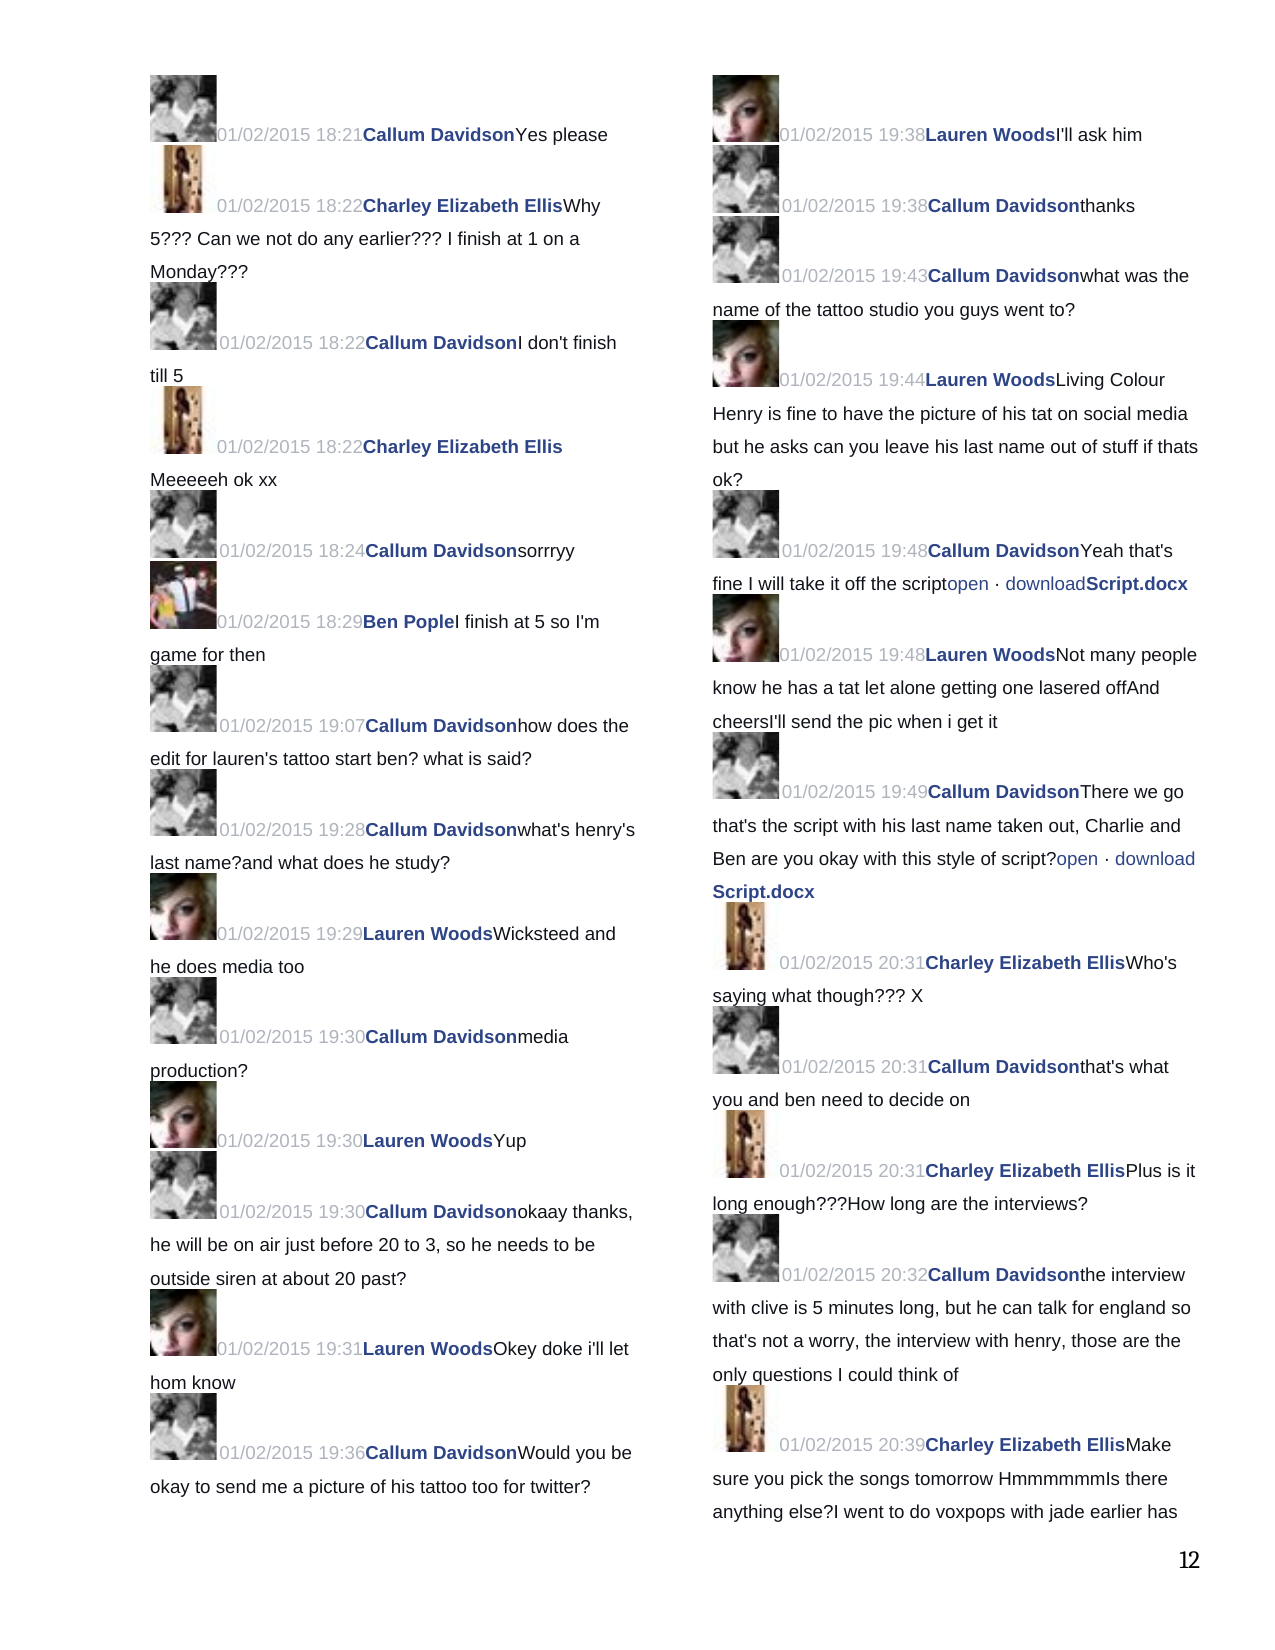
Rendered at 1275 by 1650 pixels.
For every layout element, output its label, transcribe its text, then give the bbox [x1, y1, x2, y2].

picture [712, 145, 782, 213]
picture [712, 902, 780, 970]
list 01/02/2015 19:28 Callum Davidson what's henry's last name? and what does he study? [75, 769, 637, 873]
picture [150, 769, 219, 836]
picture [150, 1393, 219, 1460]
list 01/02/2015 20:32 Callum Davidson the interview with clive is 5 minutes long, but he can talk for england so that's not a worry, the interview with henry, those are the only questions I could think of [637, 1214, 1200, 1385]
picture [150, 977, 219, 1044]
list 01/02/2015 19:31 Lauren Woods Okey doke i'll let hom know [75, 1289, 637, 1393]
picture [150, 1081, 217, 1148]
picture [712, 594, 780, 662]
list 01/02/2015 19:29 Lauren Woods Wicksteed and he does media too [75, 873, 637, 977]
list 01/02/2015 19:36 Callum Davidson Would you be okay to send me a picture of his tattoo too for twitter? [75, 1393, 637, 1497]
picture [712, 320, 780, 387]
list 01/02/2015 19:38 Lauren Woods I'll ask him [637, 75, 1200, 146]
list 01/02/2015 19:44 Lauren Woods Living Colour Henry is fine to have the picture of his tat on social media but he asks can you leave his last name out of stuff if thats ok? [637, 320, 1200, 491]
picture [712, 75, 780, 142]
picture [150, 665, 219, 732]
list 01/02/2015 20:31 Callum Davidson that's what you and ben need to decide on [637, 1007, 1200, 1111]
list 01/02/2015 18:21 Callum Davidson Yes please [75, 75, 637, 146]
list 01/02/2015 20:31 Charley Elizabeth Ellis Who's saying what though??? X [637, 903, 1200, 1007]
picture [712, 732, 782, 799]
picture [150, 490, 219, 558]
picture [150, 561, 217, 629]
picture [712, 1385, 780, 1452]
picture [150, 1151, 219, 1219]
list 01/02/2015 19:30 Lauren Woods Yup [75, 1081, 637, 1152]
list 01/02/2015 19:38 Callum Davidson thanks [637, 146, 1200, 216]
picture [712, 490, 782, 558]
list 01/02/2015 18:22 Charley Elizabeth Ellis Meeeeeh ok xx [75, 387, 637, 491]
picture [150, 386, 217, 454]
list 01/02/2015 19:07 Callum Davidson how does the edit for lauren's tattoo start ben? what is said? [75, 665, 637, 769]
picture [712, 1006, 782, 1074]
picture [150, 1289, 217, 1356]
picture [712, 1214, 782, 1282]
list 01/02/2015 19:43 Callum Davidson what was the name of the tattoo studio you guys went to? [637, 216, 1200, 320]
list 01/02/2015 19:48 Callum Davidson Yeah that's fine I will take it off the script open · download Script.docx [637, 491, 1200, 595]
picture [712, 216, 782, 283]
list 01/02/2015 19:49 Callum Davidson There we go that's the script with his last name taken out, Charlie and Ben are you okay with this style of script? open · download Script.docx [637, 732, 1200, 903]
list 01/02/2015 20:31 Charley Elizabeth Ellis Plus is it long enough??? How long are the interviews? [637, 1111, 1200, 1214]
list 01/02/2015 18:22 Charley Elizabeth Ellis Why 5??? Can we not do any earlier??? I finish at 1 on a Monday??? [75, 146, 637, 283]
list 01/02/2015 18:24 Callum Davidson sorrryy [75, 491, 637, 561]
picture [150, 282, 219, 350]
picture [150, 75, 217, 142]
picture [712, 1110, 780, 1178]
list 01/02/2015 19:30 Callum Davidson media production? [75, 977, 637, 1081]
list 01/02/2015 19:30 Callum Davidson okaay thanks, he will be on air just before 20 to 3, so he needs to be outside siren at about 20 past? [75, 1152, 637, 1289]
list 01/02/2015 18:29 Ben Pople I finish at 5 so I'm game for then [75, 561, 637, 665]
list 01/02/2015 19:48 Lauren Woods Not many people know he has a tat let alone getting one lasered off And cheers I'll send the pic when i get it [637, 595, 1200, 732]
picture [150, 873, 217, 940]
picture [150, 145, 217, 213]
list 01/02/2015 18:22 Callum Davidson I don't finish till 5 [75, 283, 637, 387]
